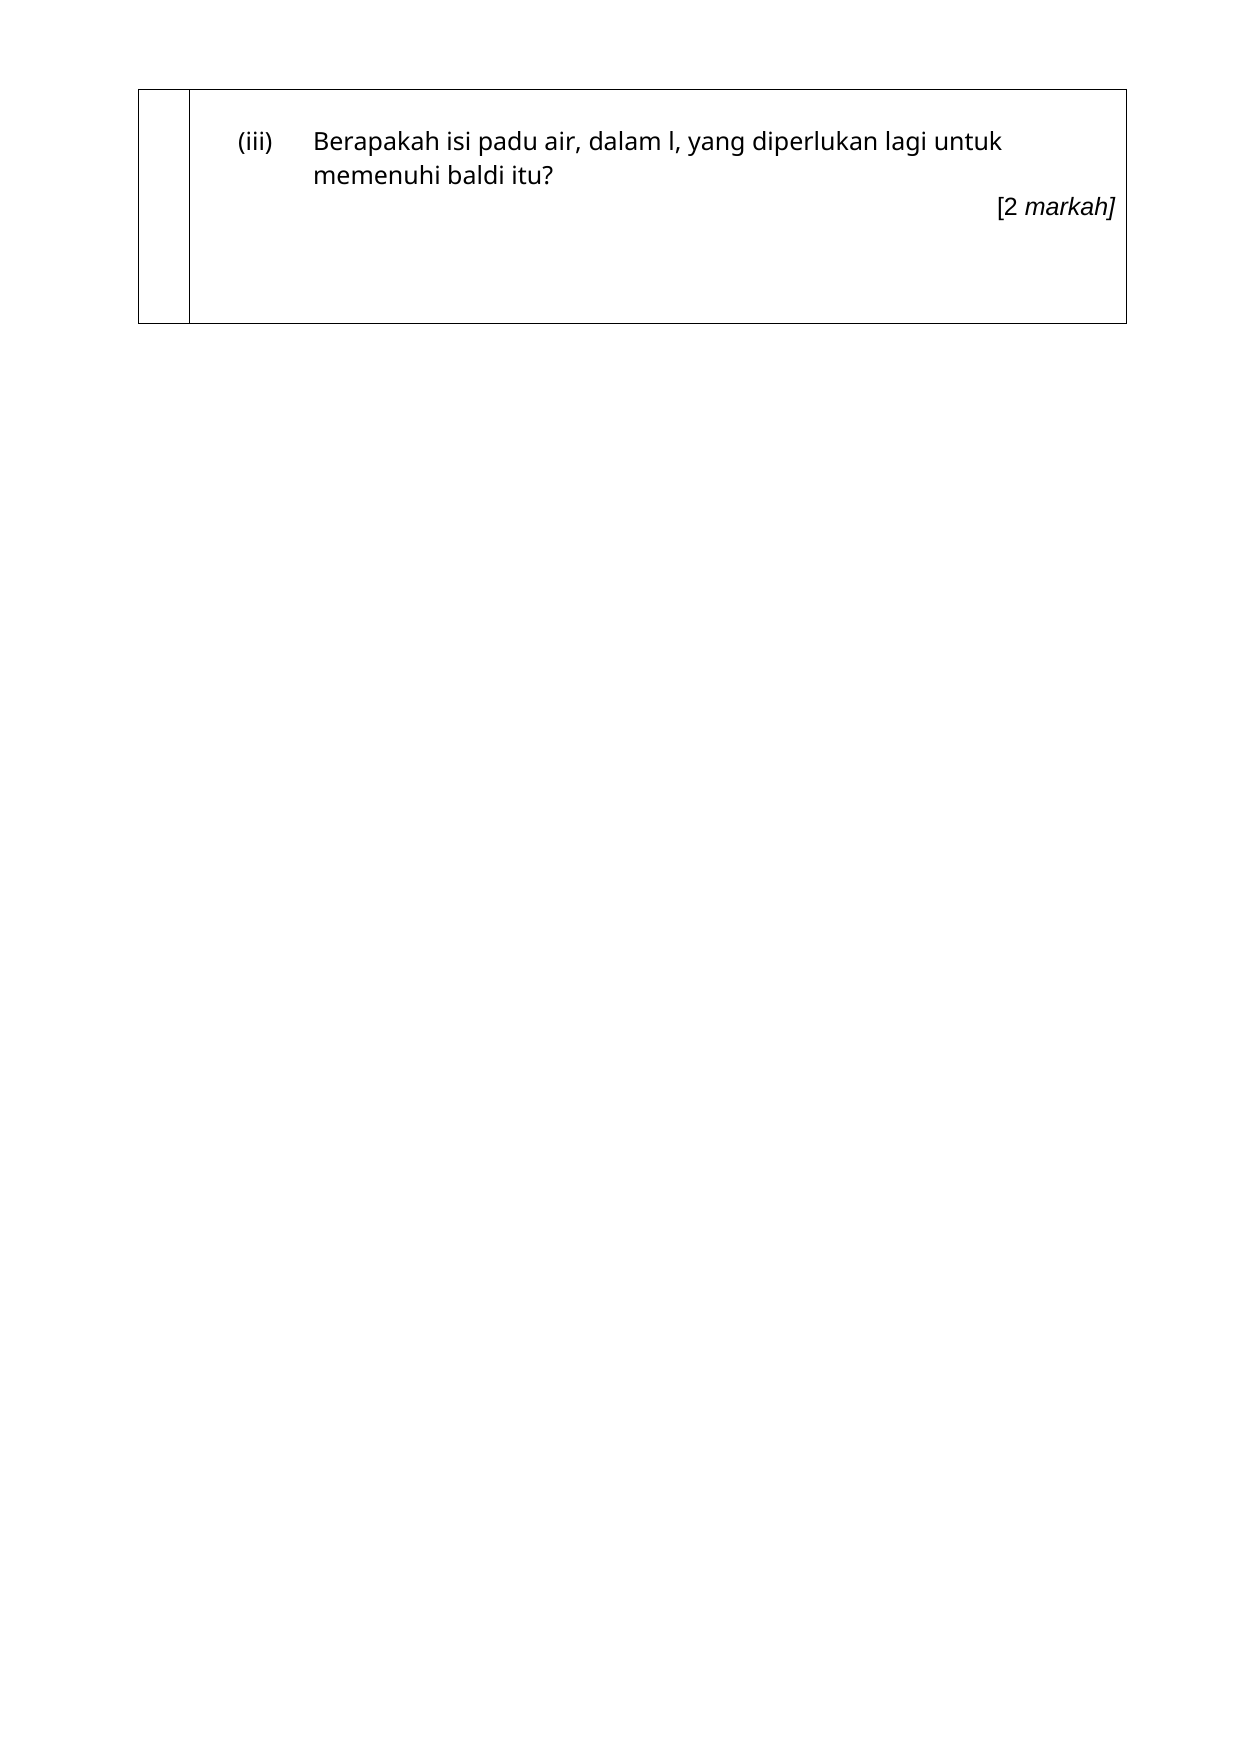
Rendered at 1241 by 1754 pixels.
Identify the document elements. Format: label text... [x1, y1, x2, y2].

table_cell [190, 90, 1126, 323]
table_cell 15 [139, 90, 189, 323]
